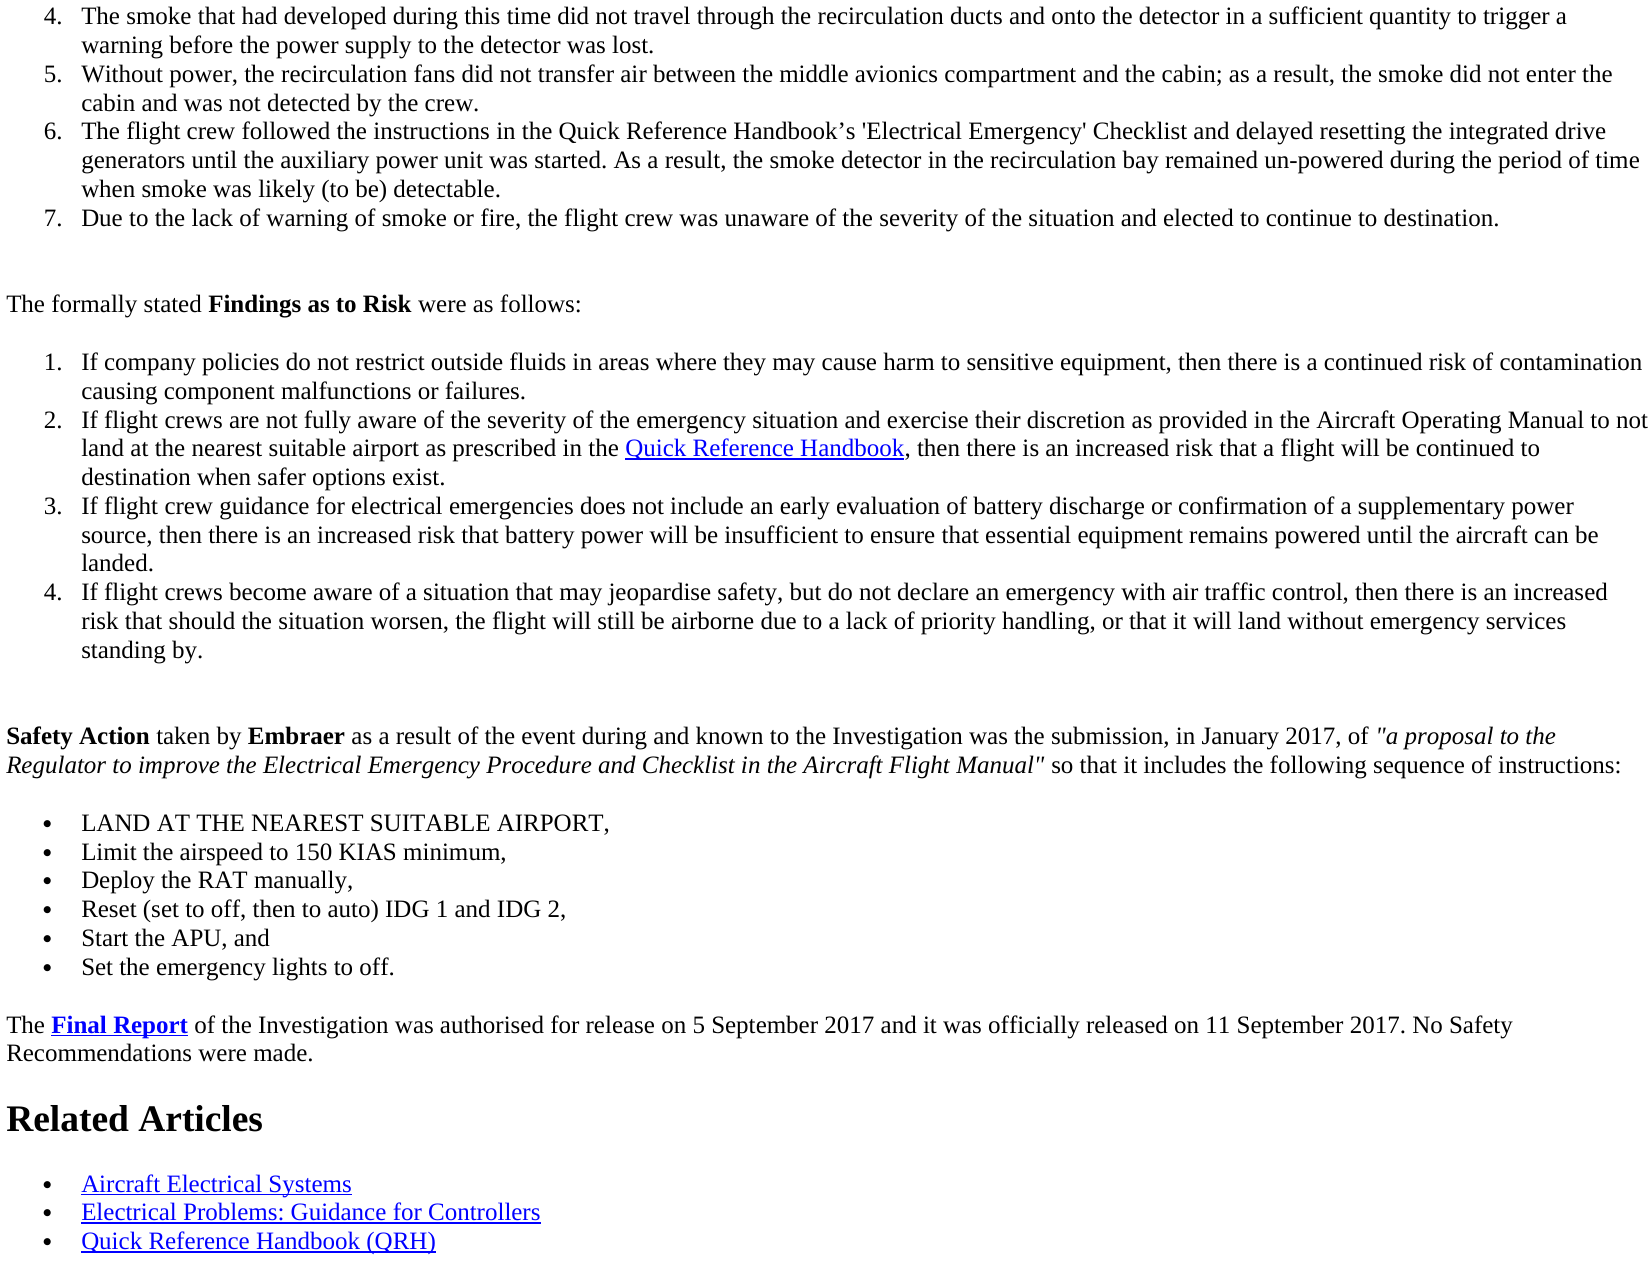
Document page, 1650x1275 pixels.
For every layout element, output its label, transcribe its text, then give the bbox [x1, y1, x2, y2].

list Quick Reference Handbook (QRH) [43, 1226, 1648, 1255]
list If flight crews are not fully aware of the severity of the emergency situation and exercise their discretion as provided in the Aircraft Operating Manual to not land at the nearest suitable airport as prescribed in the Quick Reference Handbook, then there is an increased risk that a flight will be continued to destination when safer options exist. [43, 405, 1648, 491]
text The Final Report of the Investigation was authorised for release on 5 September 2017 and it was officially released on 11 September 2017. No Safety Recommendations were made. [6, 1010, 1648, 1067]
list Without power, the recirculation fans did not transfer air between the middle avionics compartment and the cabin; as a result, the smoke did not enter the cabin and was not detected by the crew. [43, 59, 1648, 116]
list LAND AT THE NEAREST SUITABLE AIRPORT, [43, 808, 1648, 837]
list Deploy the RAT manually, [43, 866, 1648, 894]
list Limit the airspeed to 150 KIAS minimum, [43, 837, 1648, 866]
list Electrical Problems: Guidance for Controllers [43, 1197, 1648, 1226]
list Start the APU, and [43, 923, 1648, 952]
list If flight crews become aware of a situation that may jeopardise safety, but do not declare an emergency with air traffic control, then there is an increased risk that should the situation worsen, the flight will still be airborne due to a lack of priority handling, or that it will land without emergency services standing by. [43, 577, 1648, 663]
list Set the emergency lights to off. [43, 952, 1648, 981]
list Aircraft Electrical Systems [43, 1169, 1648, 1197]
list Due to the lack of warning of smoke or fire, the flight crew was unaware of the severity of the situation and elected to continue to destination. [43, 203, 1648, 231]
list If flight crew guidance for electrical emergencies does not include an early evaluation of battery discharge or confirmation of a supplementary power source, then there is an increased risk that battery power will be insufficient to ensure that essential equipment remains powered until the aircraft can be landed. [43, 491, 1648, 577]
text Safety Action taken by Embraer as a result of the event during and known to the Investigation was the submission, in January 2017, of "a proposal to the Regulator to improve the Electrical Emergency Procedure and Checklist in the Aircraft Flight Manual" so that it includes the following sequence of instructions: [6, 693, 1648, 779]
list The smoke that had developed during this time did not travel through the recirculation ducts and onto the detector in a sufficient quantity to trigger a warning before the power supply to the detector was lost. [43, 1, 1648, 59]
list The flight crew followed the instructions in the Quick Reference Handbook’s 'Electrical Emergency' Checklist and delayed resetting the integrated drive generators until the auxiliary power unit was started. As a result, the smoke detector in the recirculation bay remained un-powered during the period of time when smoke was likely (to be) detectable. [43, 116, 1648, 203]
text Related Articles [6, 1096, 1648, 1139]
list Reset (set to off, then to auto) IDG 1 and IDG 2, [43, 894, 1648, 923]
list If company policies do not restrict outside fluids in areas where they may cause harm to sensitive equipment, then there is a continued risk of contamination causing component malfunctions or failures. [43, 347, 1648, 405]
text The formally stated Findings as to Risk were as follows: [6, 261, 1648, 318]
